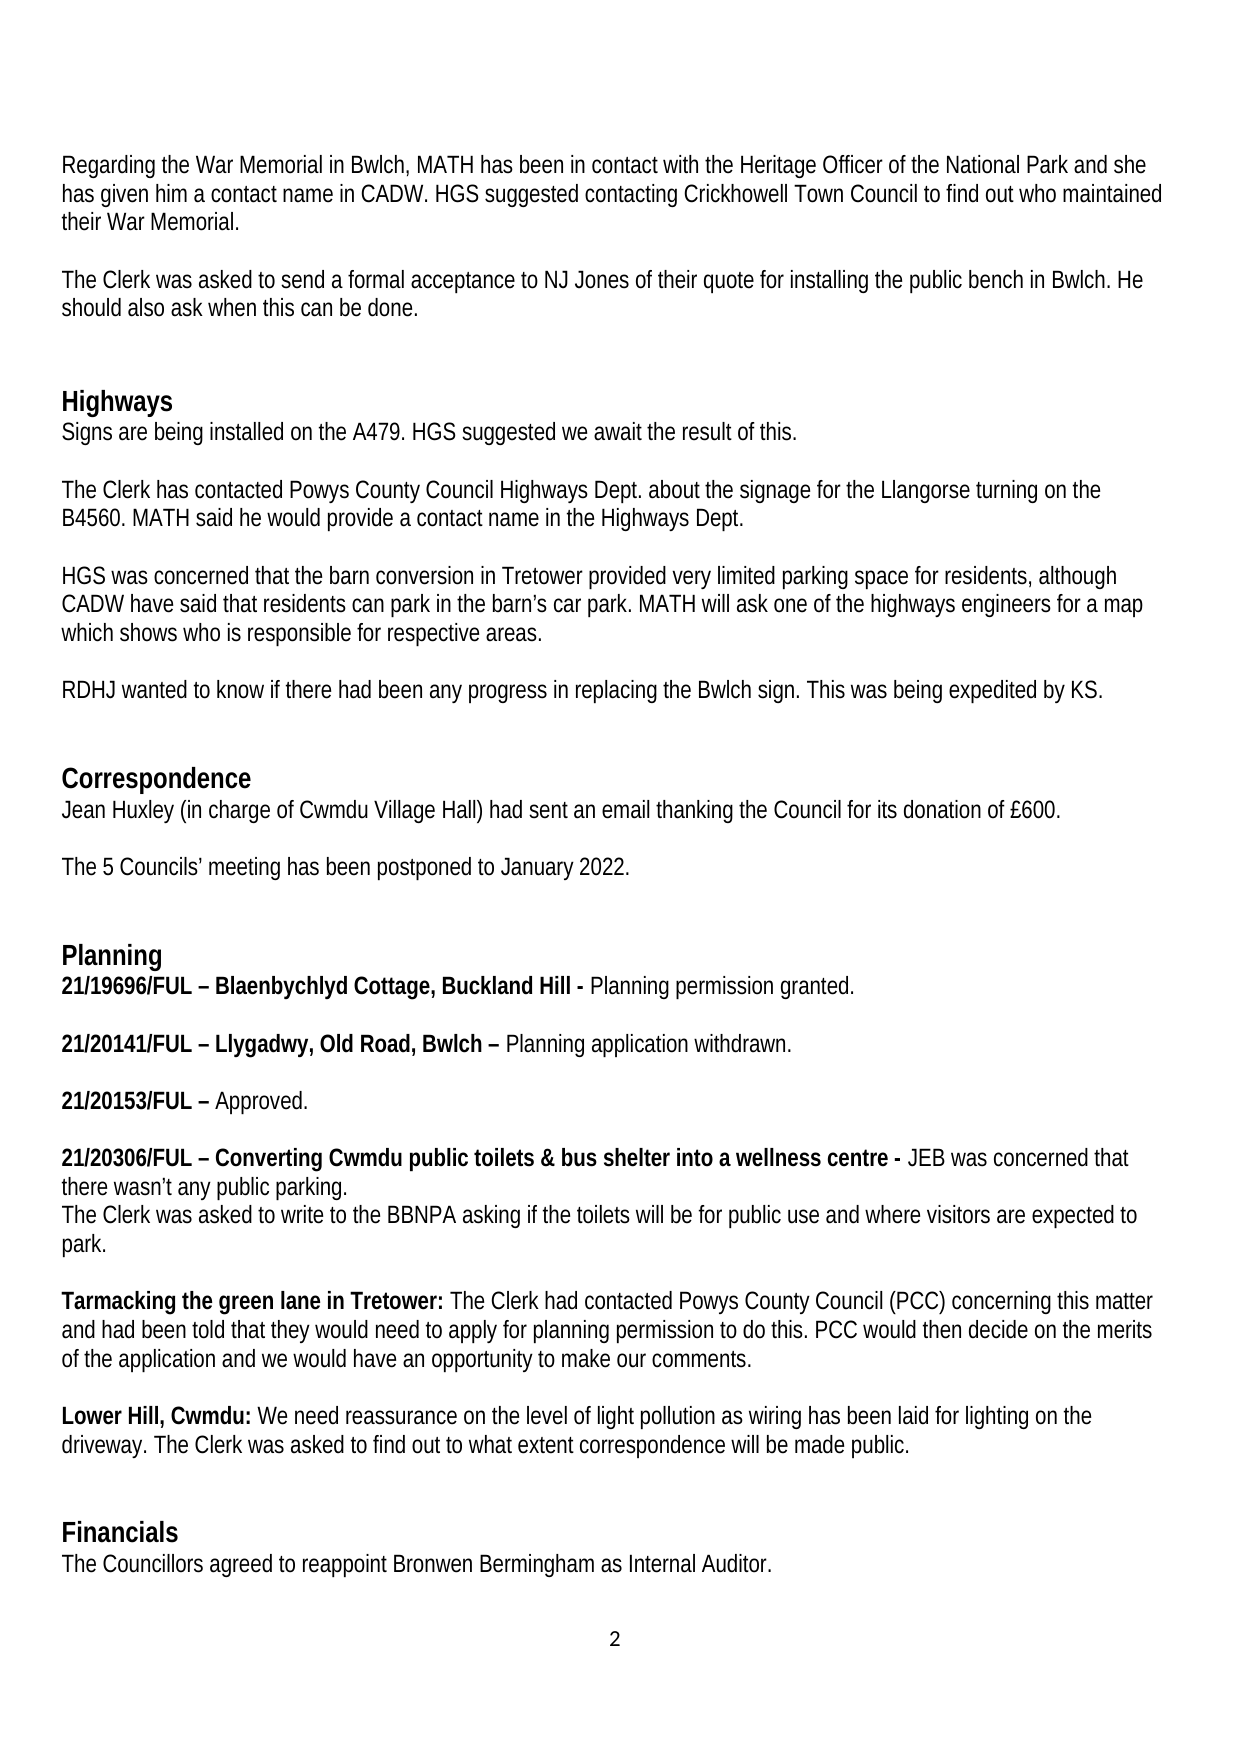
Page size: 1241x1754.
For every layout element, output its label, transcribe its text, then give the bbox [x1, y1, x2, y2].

text Financials [61, 1516, 1168, 1549]
text The Clerk has contacted Powys County Council Highways Dept. about the signage for the Llangorse turning on the B4560. MATH said he would provide a contact name in the Highways Dept. [61, 475, 1168, 532]
text 21/20153/FUL – Approved. [61, 1086, 1168, 1114]
text The Councillors agreed to reappoint Bronwen Bermingham as Internal Auditor. [61, 1549, 1168, 1578]
text HGS was concerned that the barn conversion in Tretower provided very limited parking space for residents, although CADW have said that residents can park in the barn’s car park. MATH will ask one of the highways engineers for a map which shows who is responsible for respective areas. [61, 561, 1168, 647]
text Regarding the War Memorial in Bwlch, MATH has been in contact with the Heritage Officer of the National Park and she has given him a contact name in CADW. HGS suggested contacting Crickhowell Town Council to find out who maintained their War Memorial. [61, 150, 1168, 236]
text Planning [61, 938, 1168, 971]
text Jean Huxley (in charge of Cwmdu Village Hall) had sent an email thanking the Council for its donation of £600. [61, 794, 1168, 823]
text The Clerk was asked to send a formal acceptance to NJ Jones of their quote for installing the public bench in Bwlch. He should also ask when this can be done. [61, 264, 1168, 322]
text Highways [61, 384, 1168, 417]
text RDHJ wanted to know if there had been any progress in replacing the Bwlch sign. This was being expedited by KS. [61, 675, 1168, 704]
text Correspondence [61, 761, 1168, 794]
text The Clerk was asked to write to the BBNPA asking if the toilets will be for public use and where visitors are expected to park. [61, 1200, 1168, 1258]
text 21/20306/FUL – Converting Cwmdu public toilets & bus shelter into a wellness centre - JEB was concerned that there wasn’t any public parking. [61, 1143, 1168, 1200]
text Signs are being installed on the A479. HGS suggested we await the result of this. [61, 417, 1168, 446]
text Tarmacking the green lane in Tretower: The Clerk had contacted Powys County Council (PCC) concerning this matter and had been told that they would need to apply for planning permission to do this. PCC would then decide on the merits of the application and we would have an opportunity to make our comments. [61, 1286, 1168, 1372]
text Lower Hill, Cwmdu: We need reassurance on the level of light pollution as wiring has been laid for lighting on the driveway. The Clerk was asked to find out to what extent correspondence will be made public. [61, 1401, 1168, 1458]
text 21/20141/FUL – Llygadwy, Old Road, Bwlch – Planning application withdrawn. [61, 1028, 1168, 1057]
text 21/19696/FUL – Blaenbychlyd Cottage, Buckland Hill - Planning permission granted. [61, 971, 1168, 1000]
text The 5 Councils’ meeting has been postponed to January 2022. [61, 852, 1168, 881]
